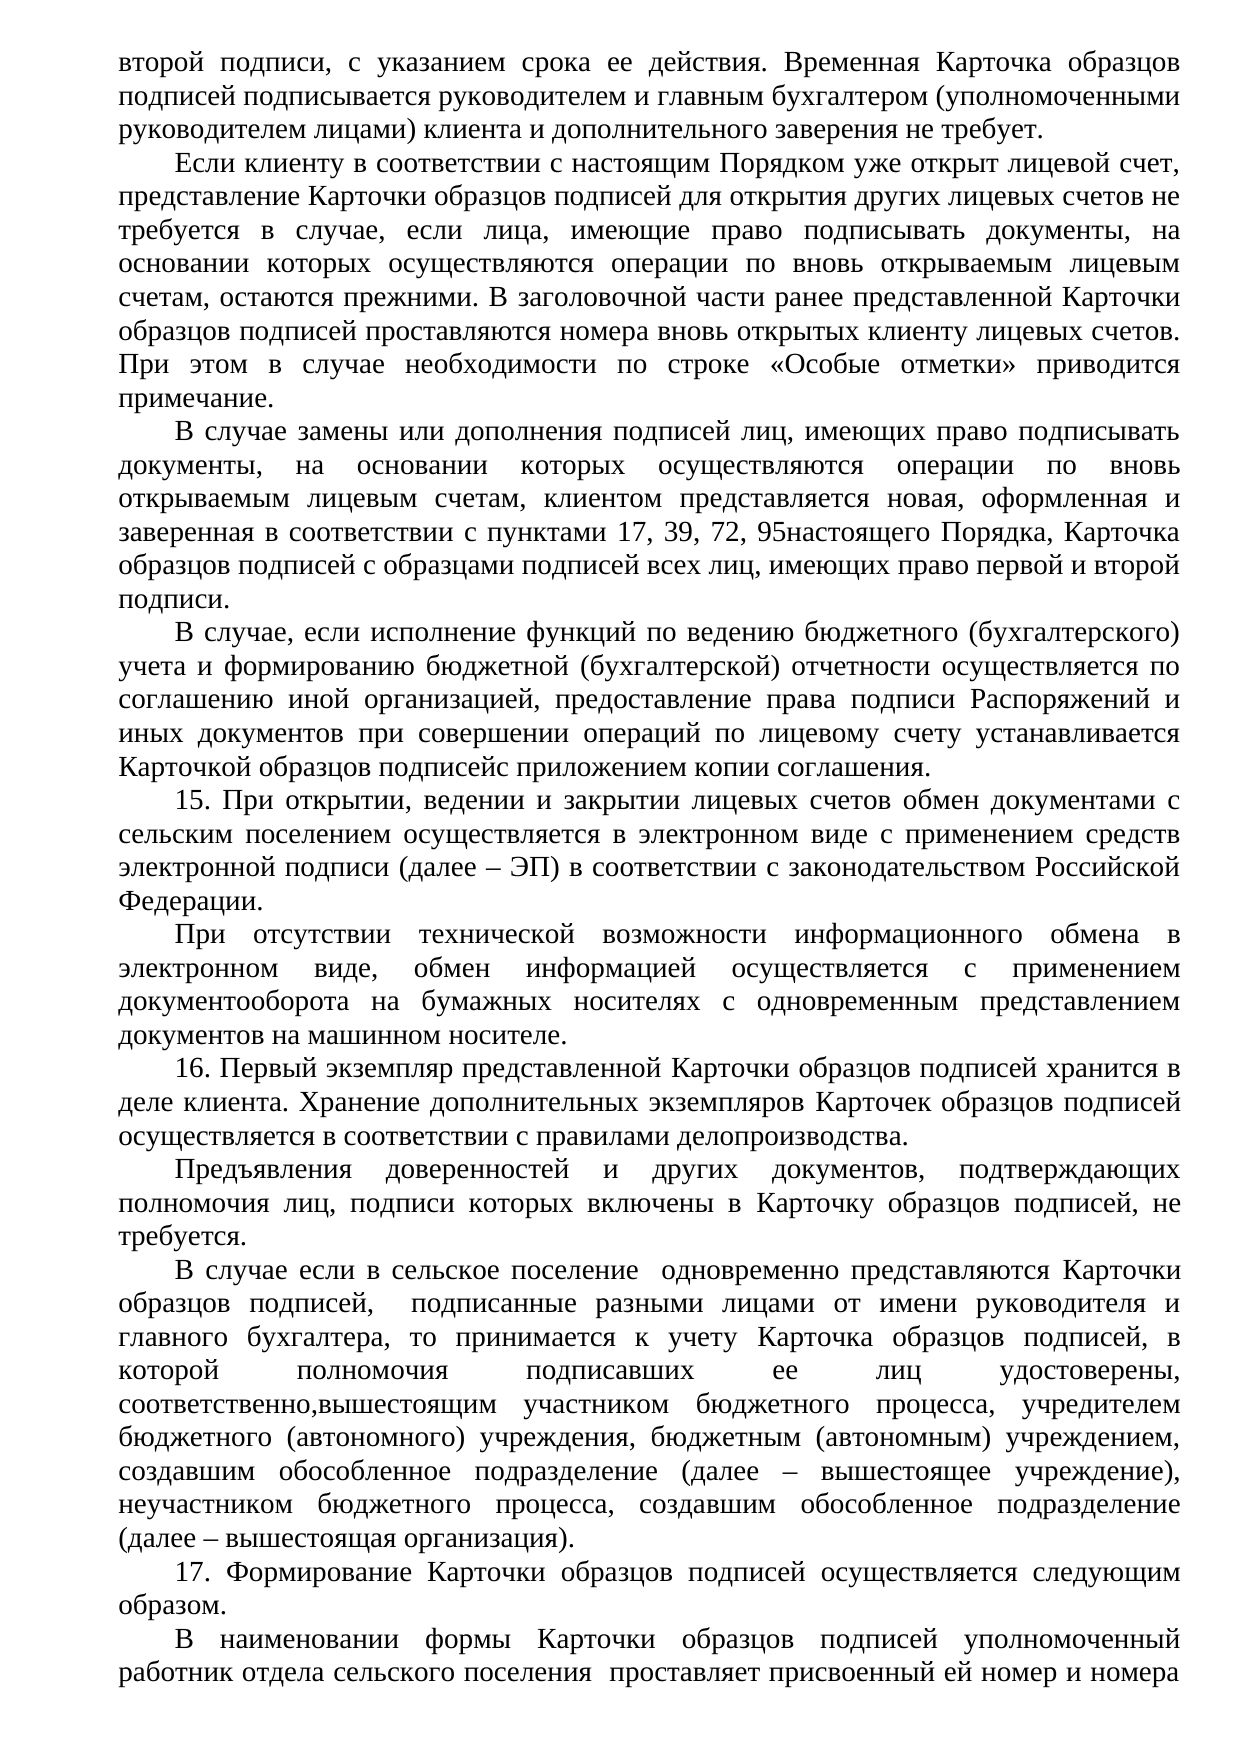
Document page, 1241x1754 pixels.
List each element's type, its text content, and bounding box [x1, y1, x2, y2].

text Предъявления доверенностей и других документов, подтверждающих полномочия лиц, подписи которых включены в Карточку образцов подписей, не требуется. [118, 1151, 1181, 1252]
text В случае, если исполнение функций по ведению бюджетного (бухгалтерского) учета и формированию бюджетной (бухгалтерской) отчетности осуществляется по соглашению иной организацией, предоставление права подписи Распоряжений и иных документов при совершении операций по лицевому счету устанавливается Карточкой образцов подписейс приложением копии соглашения. [118, 614, 1181, 782]
text Если клиенту в соответствии с настоящим Порядком уже открыт лицевой счет, представление Карточки образцов подписей для открытия других лицевых счетов не требуется в случае, если лица, имеющие право подписывать документы, на основании которых осуществляются операции по вновь открываемым лицевым счетам, остаются прежними. В заголовочной части ранее представленной Карточки образцов подписей проставляются номера вновь открытых клиенту лицевых счетов. При этом в случае необходимости по строке «Особые отметки» приводится примечание. [118, 145, 1181, 413]
text 17. Формирование Карточки образцов подписей осуществляется следующим образом. [118, 1554, 1181, 1621]
text В случае если в сельское поселение одновременно представляются Карточки образцов подписей, подписанные разными лицами от имени руководителя и главного бухгалтера, то принимается к учету Карточка образцов подписей, в которой полномочия подписавших ее лиц удостоверены, соответственно,вышестоящим участником бюджетного процесса, учредителем бюджетного (автономного) учреждения, бюджетным (автономным) учреждением, создавшим обособленное подразделение (далее – вышестоящее учреждение), неучастником бюджетного процесса, создавшим обособленное подразделение (далее – вышестоящая организация). [118, 1252, 1181, 1554]
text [118, 1621, 1181, 1688]
text В случае замены или дополнения подписей лиц, имеющих право подписывать документы, на основании которых осуществляются операции по вновь открываемым лицевым счетам, клиентом представляется новая, оформленная и заверенная в соответствии с пунктами 17, 39, 72, 95настоящего Порядка, Карточка образцов подписей с образцами подписей всех лиц, имеющих право первой и второй подписи. [118, 413, 1181, 614]
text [118, 44, 1181, 145]
text При отсутствии технической возможности информационного обмена в электронном виде, обмен информацией осуществляется с применением документооборота на бумажных носителях с одновременным представлением документов на машинном носителе. [118, 916, 1181, 1051]
text 16. Первый экземпляр представленной Карточки образцов подписей хранится в деле клиента. Хранение дополнительных экземпляров Карточек образцов подписей осуществляется в соответствии с правилами делопроизводства. [118, 1051, 1181, 1151]
text 15. При открытии, ведении и закрытии лицевых счетов обмен документами с сельским поселением осуществляется в электронном виде с применением средств электронной подписи (далее – ЭП) в соответствии с законодательством Российской Федерации. [118, 782, 1181, 916]
